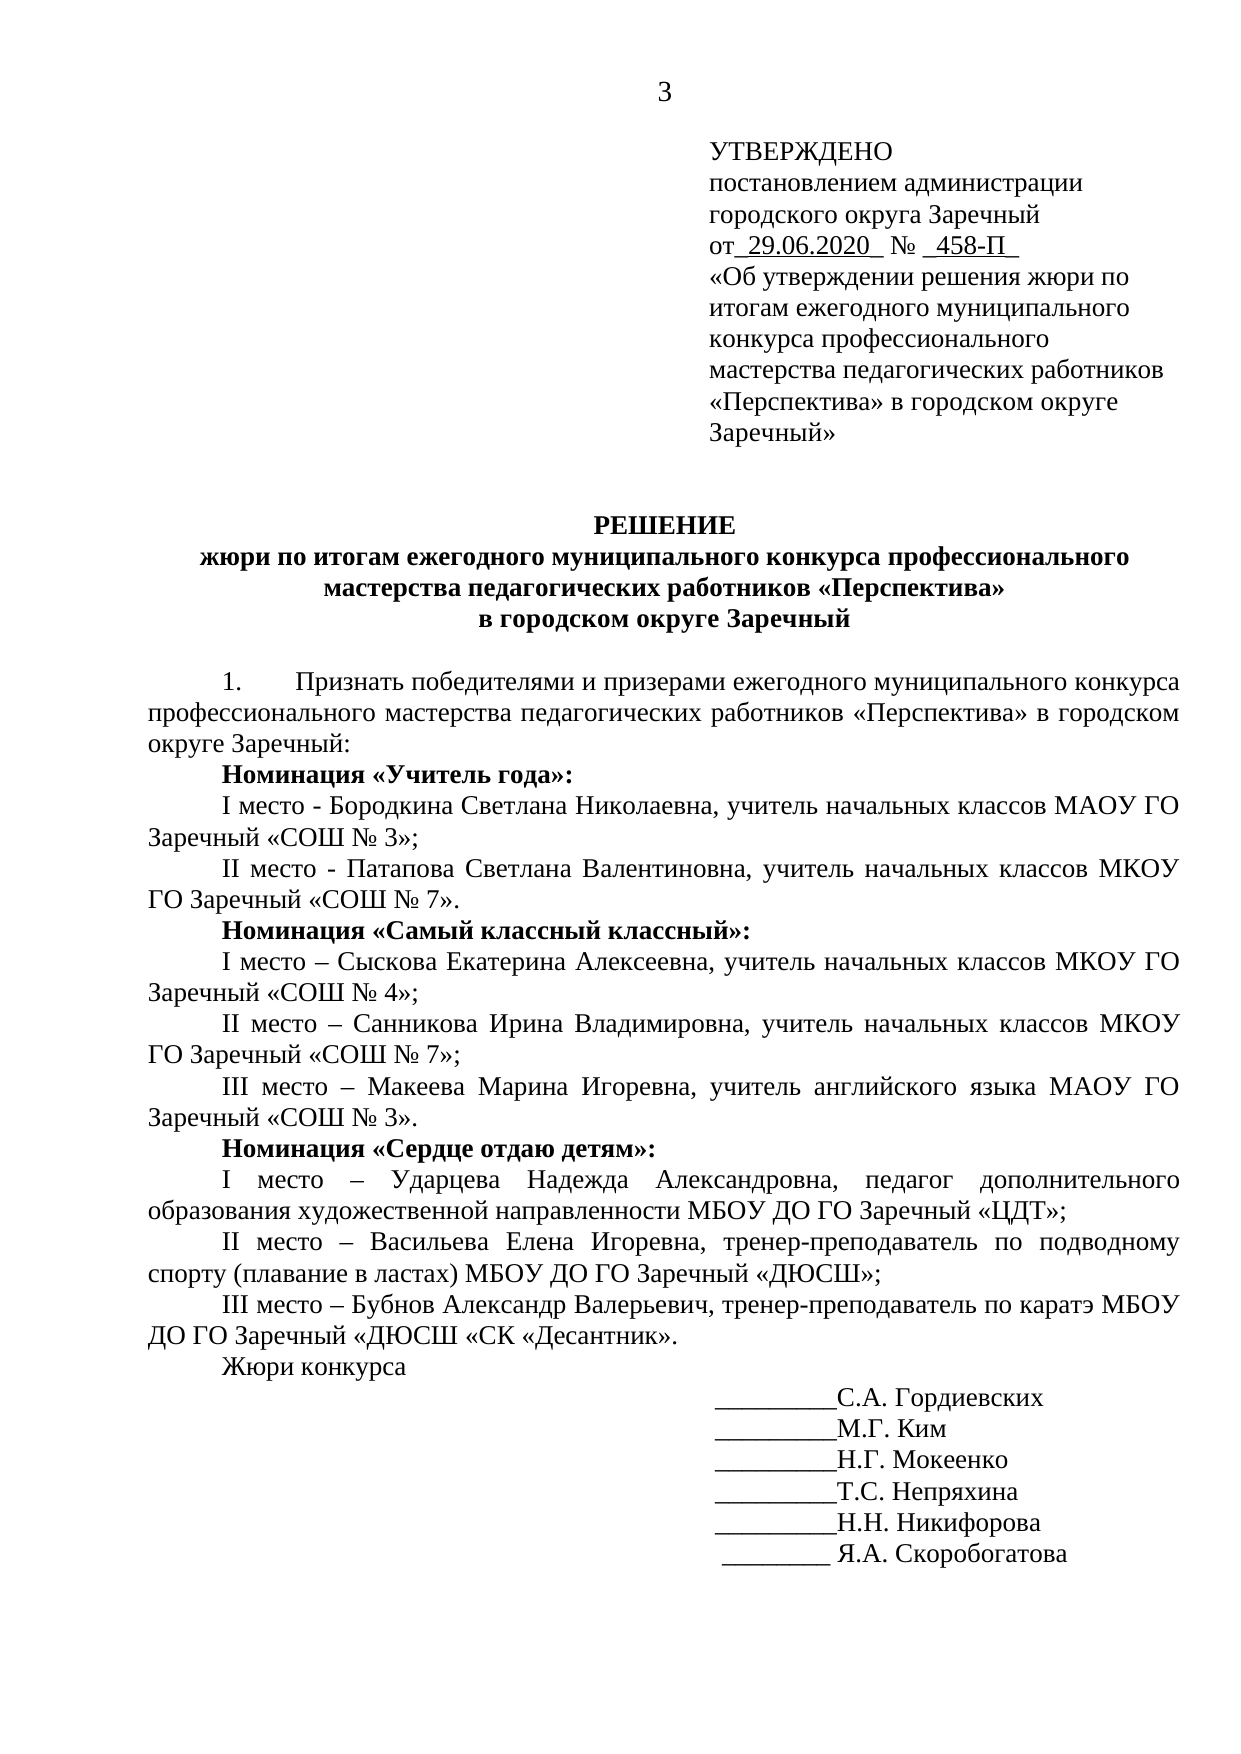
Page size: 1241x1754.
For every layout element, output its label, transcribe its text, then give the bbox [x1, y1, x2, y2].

text конкурса профессионального мастерства педагогических работников «Перспектива» в городском округе Заречный» [709, 322, 1181, 447]
text УТВЕРЖДЕНО [709, 135, 1181, 167]
text III место – Бубнов Александр Валерьевич, тренер-преподаватель по каратэ МБОУ ДО ГО Заречный «ДЮСШ «СК «Десантник». [148, 1288, 1181, 1350]
text «Об утверждении решения жюри по [709, 260, 1181, 291]
text жюри по итогам ежегодного муниципального конкурса профессионального мастерства педагогических работников «Перспектива» [148, 540, 1181, 603]
text Номинация «Сердце отдаю детям»: [148, 1132, 1181, 1163]
text II место – Санникова Ирина Владимировна, учитель начальных классов МКОУ ГО Заречный «СОШ № 7»; [148, 1007, 1181, 1070]
text Номинация «Самый классный классный»: [148, 914, 1181, 945]
text РЕШЕНИЕ [148, 509, 1181, 540]
text _________Н.Н. Никифорова [148, 1506, 1181, 1537]
text _________С.А. Гордиевских [148, 1381, 1181, 1412]
text III место – Макеева Марина Игоревна, учитель английского языка МАОУ ГО Заречный «СОШ № 3». [148, 1070, 1181, 1132]
text ________ Я.А. Скоробогатова [148, 1537, 1181, 1568]
text Номинация «Учитель года»: [148, 758, 1181, 789]
text постановлением администрации [709, 167, 1181, 198]
text от_29.06.2020_ № _458-П_ [709, 229, 1181, 260]
text II место - Патапова Светлана Валентиновна, учитель начальных классов МКОУ ГО Заречный «СОШ № 7». [148, 852, 1181, 914]
text в городском округе Заречный [148, 603, 1181, 634]
text _________М.Г. Ким [148, 1412, 1181, 1443]
text _________Т.С. Непряхина [148, 1475, 1181, 1506]
text II место – Васильева Елена Игоревна, тренер-преподаватель по подводному спорту (плавание в ластах) МБОУ ДО ГО Заречный «ДЮСШ»; [148, 1226, 1181, 1288]
text итогам ежегодного муниципального [709, 291, 1181, 322]
text I место - Бородкина Светлана Николаевна, учитель начальных классов МАОУ ГО Заречный «СОШ № 3»; [148, 789, 1181, 852]
text Жюри конкурса [148, 1350, 1181, 1381]
list Признать победителями и призерами ежегодного муниципального конкурса профессионального мастерства педагогических работников «Перспектива» в городском округе Заречный: [148, 665, 1181, 758]
text I место – Сыскова Екатерина Алексеевна, учитель начальных классов МКОУ ГО Заречный «СОШ № 4»; [148, 945, 1181, 1007]
text _________Н.Г. Мокеенко [148, 1443, 1181, 1475]
text I место – Ударцева Надежда Александровна, педагог дополнительного образования художественной направленности МБОУ ДО ГО Заречный «ЦДТ»; [148, 1163, 1181, 1226]
text городского округа Заречный [709, 198, 1181, 229]
